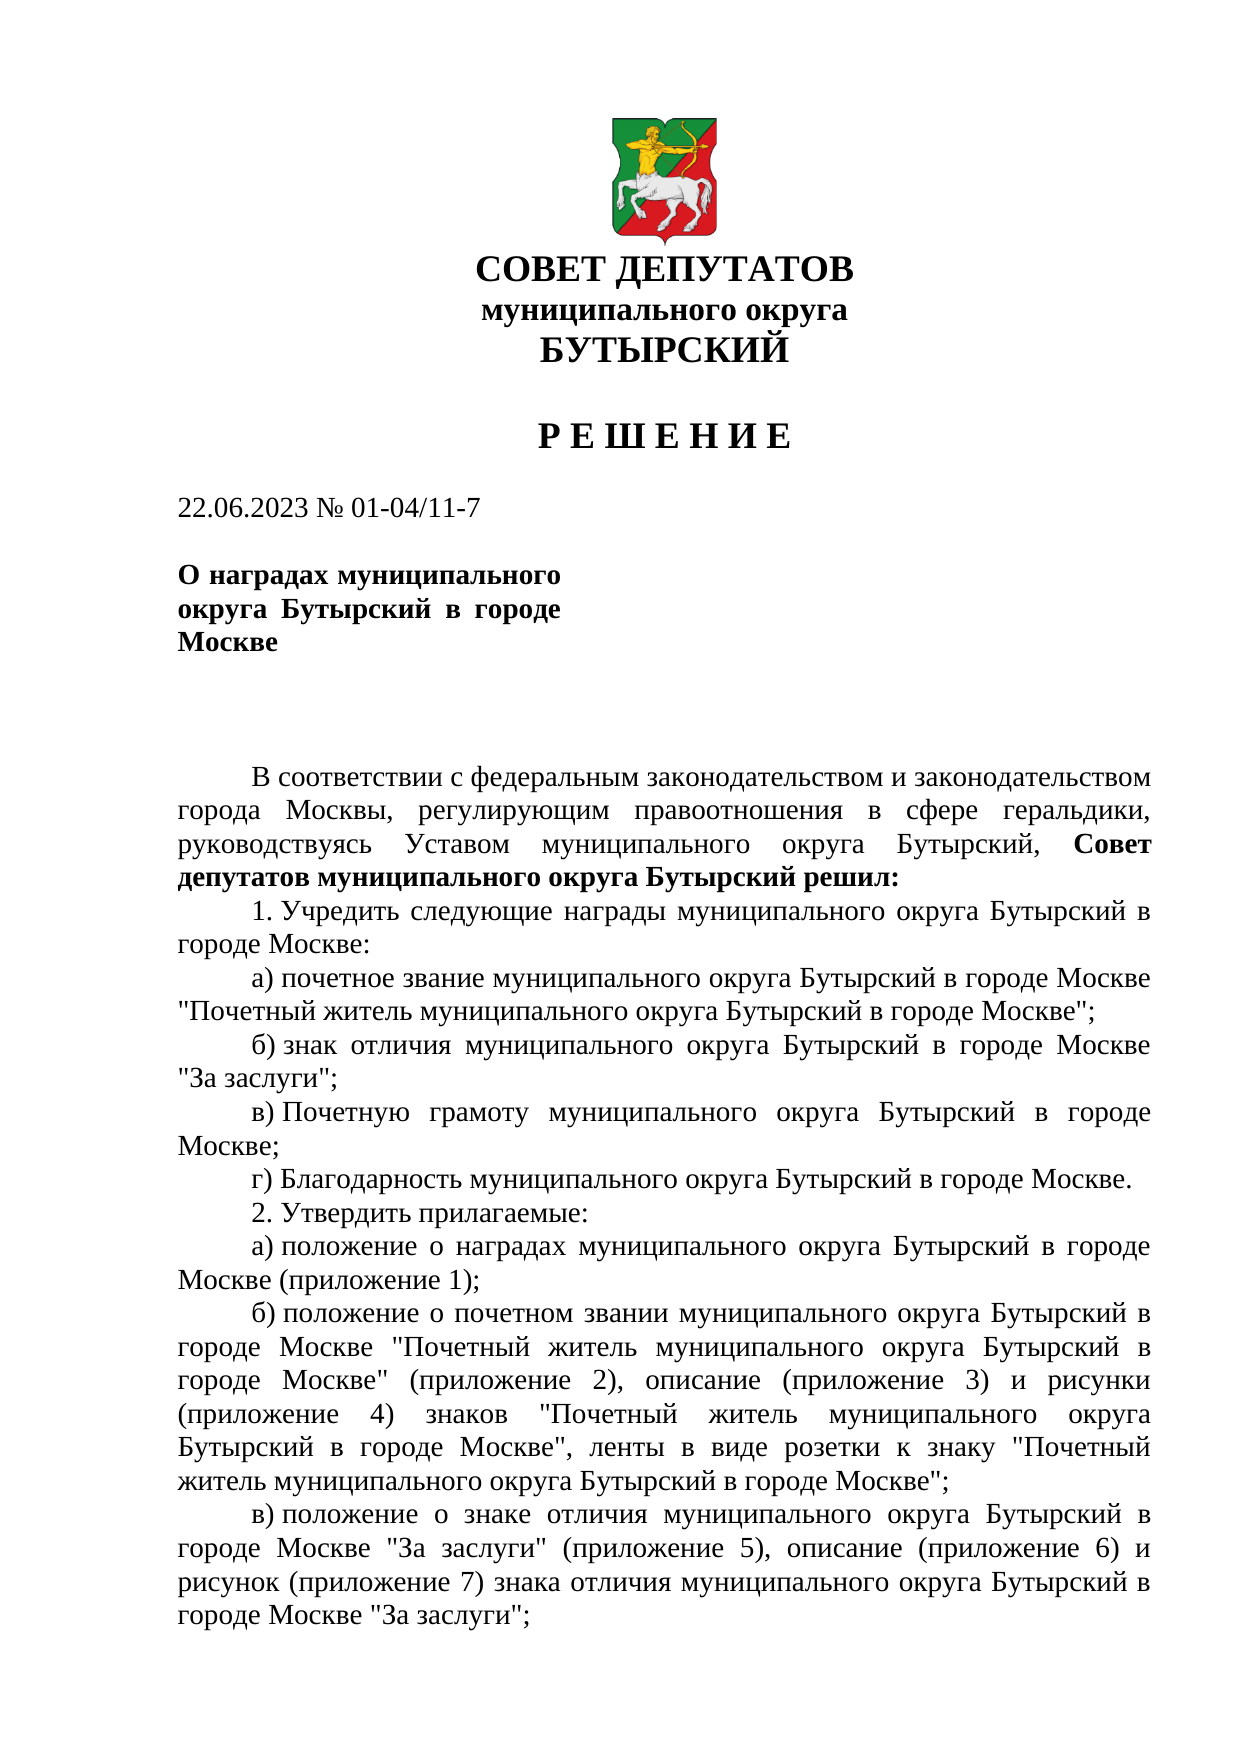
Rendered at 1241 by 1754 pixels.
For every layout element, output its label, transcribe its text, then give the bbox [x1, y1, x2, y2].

text а) почетное звание муниципального округа Бутырский в городе Москве "Почетный житель муниципального округа Бутырский в городе Москве"; [177, 960, 1152, 1027]
text СОВЕТ ДЕПУТАТОВ [177, 246, 1152, 289]
text Р Е Ш Е Н И Е [177, 414, 1152, 457]
text 1. Учредить следующие награды муниципального округа Бутырский в городе Москве: [177, 893, 1152, 960]
picture [612, 118, 717, 246]
text О наградах муниципального округа Бутырский в городе Москве [177, 557, 561, 658]
text б) положение о почетном звании муниципального округа Бутырский в городе Москве "Почетный житель муниципального округа Бутырский в городе Москве" (приложение 2), описание (приложение 3) и рисунки (приложение 4) знаков "Почетный житель муниципального округа Бутырский в городе Москве", ленты в виде розетки к знаку "Почетный житель муниципального округа Бутырский в городе Москве"; [177, 1295, 1152, 1497]
text 22.06.2023 № 01-04/11-7 [177, 490, 1152, 524]
text муниципального округа [177, 289, 1152, 327]
text В соответствии с федеральным законодательством и законодательством города Москвы, регулирующим правоотношения в сфере геральдики, руководствуясь Уставом муниципального округа Бутырский, Совет депутатов муниципального округа Бутырский решил: [177, 759, 1152, 893]
text БУТЫРСКИЙ [177, 327, 1152, 371]
text б) знак отличия муниципального округа Бутырский в городе Москве "За заслуги"; [177, 1027, 1152, 1094]
text в) Почетную грамоту муниципального округа Бутырский в городе Москве; [177, 1094, 1152, 1161]
text а) положение о наградах муниципального округа Бутырский в городе Москве (приложение 1); [177, 1228, 1152, 1295]
text в) положение о знаке отличия муниципального округа Бутырский в городе Москве "За заслуги" (приложение 5), описание (приложение 6) и рисунок (приложение 7) знака отличия муниципального округа Бутырский в городе Москве "За заслуги"; [177, 1497, 1152, 1631]
text г) Благодарность муниципального округа Бутырский в городе Москве. [177, 1161, 1152, 1195]
text 2. Утвердить прилагаемые: [177, 1195, 1152, 1228]
